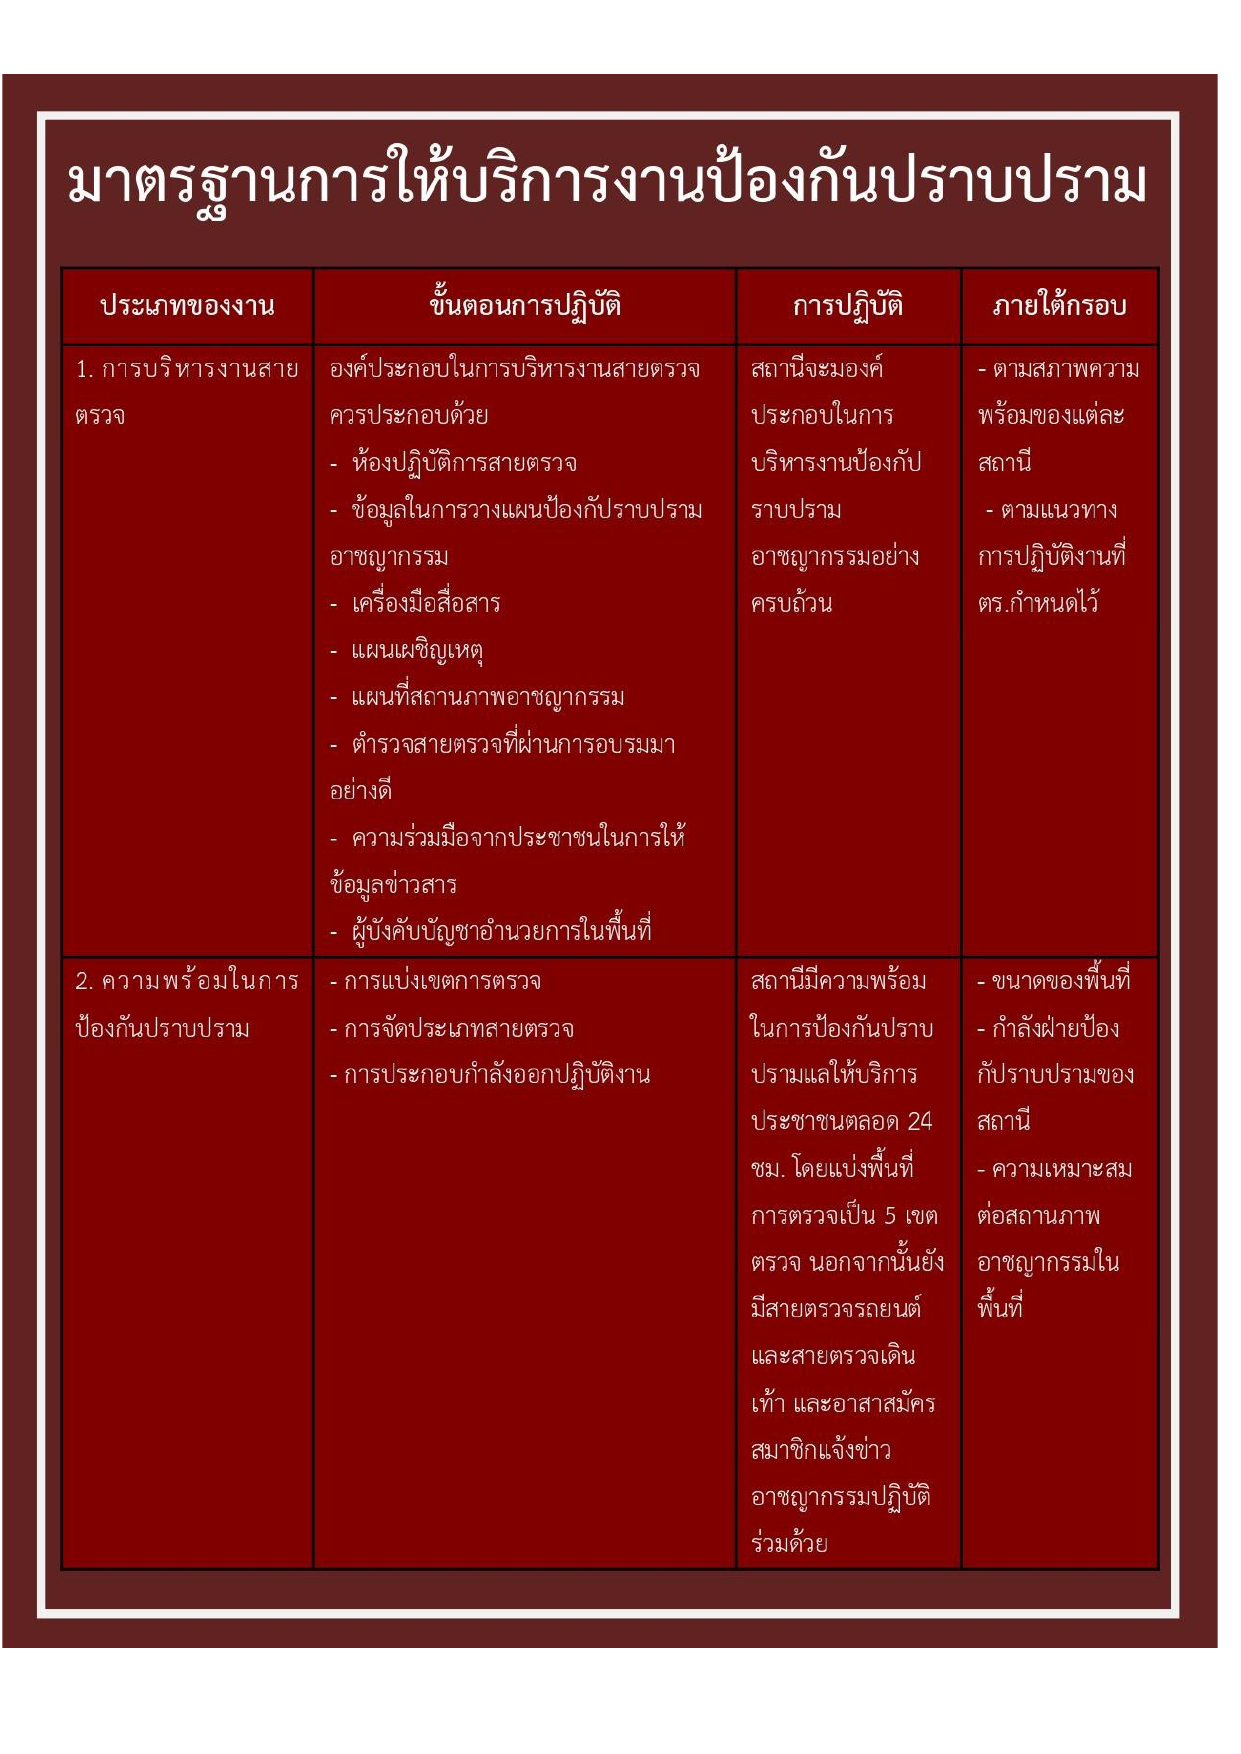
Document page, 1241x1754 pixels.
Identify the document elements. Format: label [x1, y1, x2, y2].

picture [2, 74, 1218, 1648]
